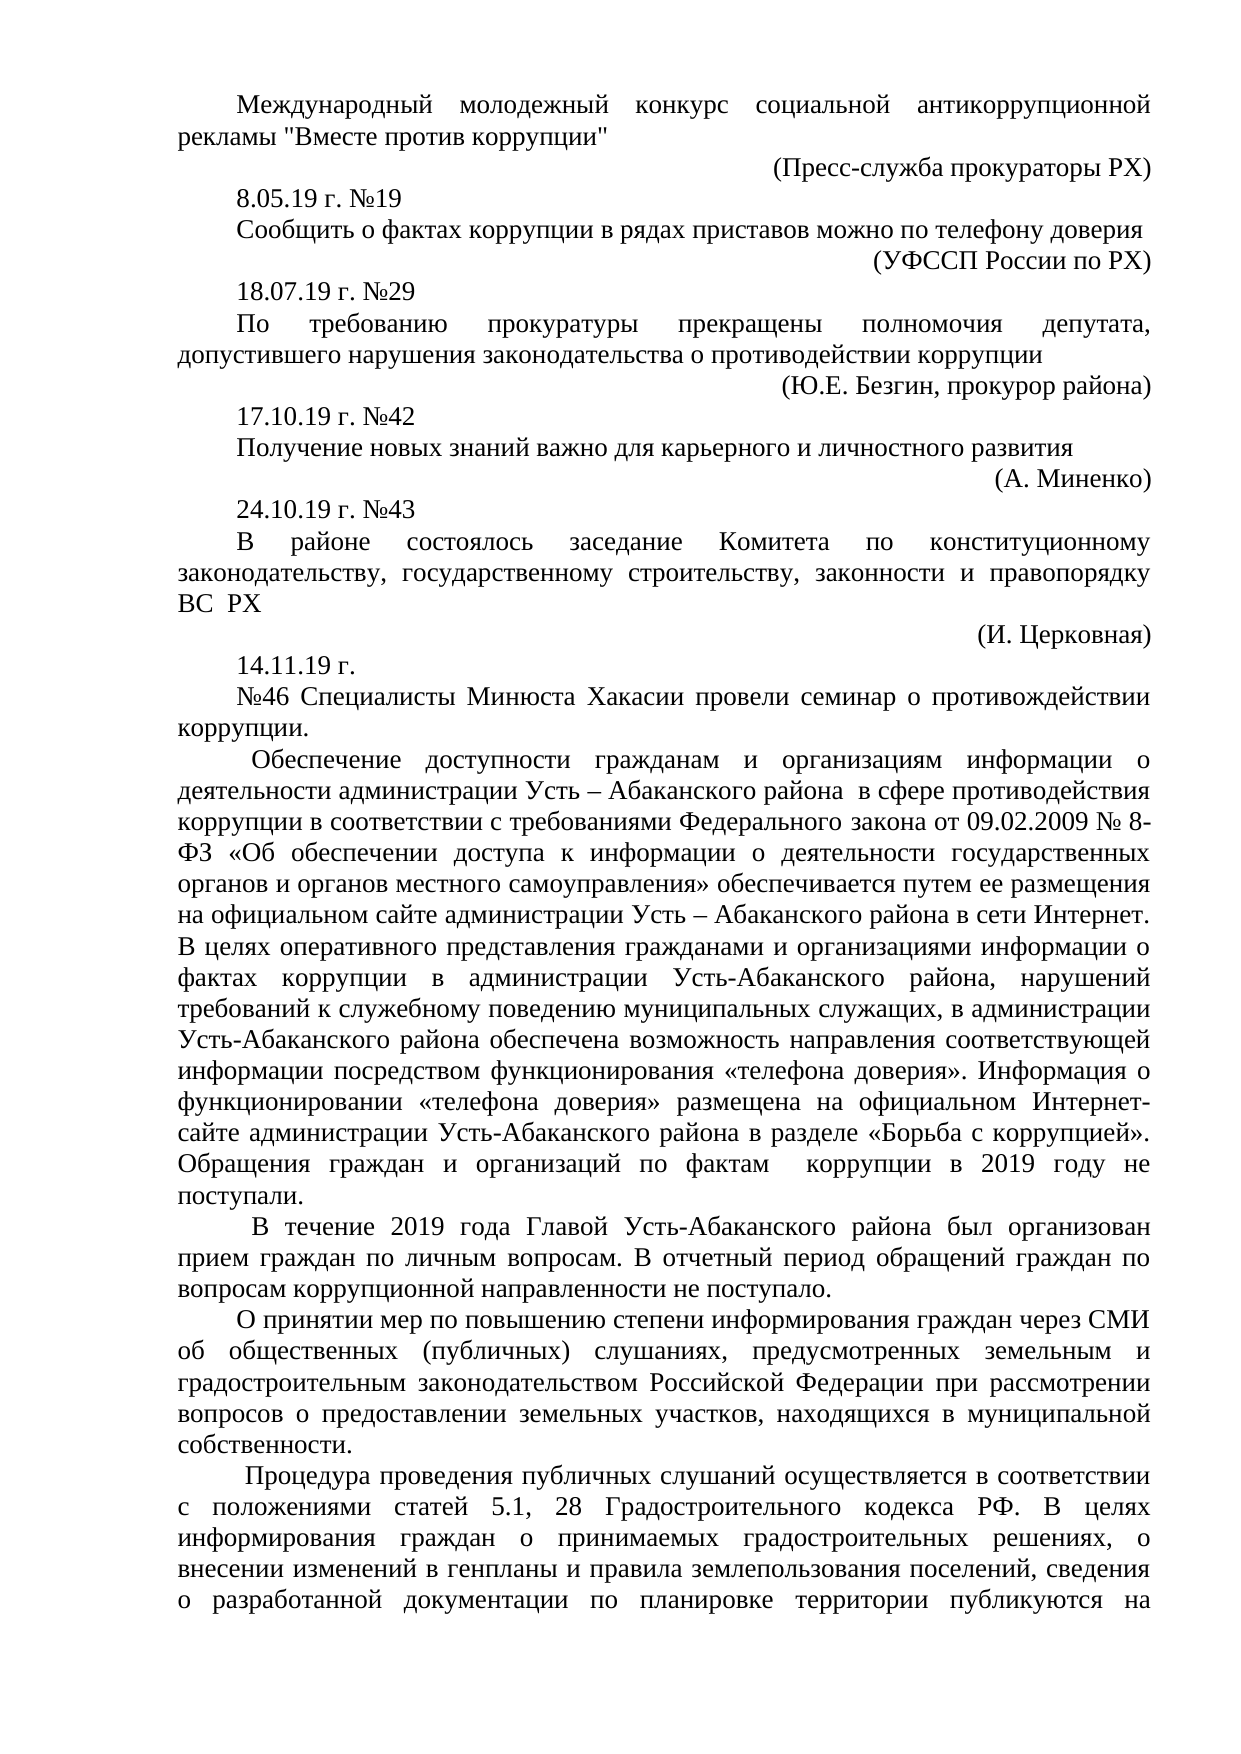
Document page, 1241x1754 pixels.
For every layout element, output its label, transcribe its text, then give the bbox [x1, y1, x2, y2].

text О принятии мер по повышению степени информирования граждан через СМИ об общественных (публичных) слушаниях, предусмотренных земельным и градостроительным законодательством Российской Федерации при рассмотрении вопросов о предоставлении земельных участков, находящихся в муниципальной собственности. [177, 1303, 1152, 1459]
text По требованию прокуратуры прекращены полномочия депутата, допустившего нарушения законодательства о противодействии коррупции [177, 307, 1152, 369]
text Получение новых знаний важно для карьерного и личностного развития [177, 431, 1152, 462]
text Сообщить о фактах коррупции в рядах приставов можно по телефону доверия [177, 213, 1152, 244]
text (Пресс-служба прокураторы РХ) [177, 151, 1152, 182]
text (А. Миненко) [177, 462, 1152, 493]
text Обеспечение доступности гражданам и организациям информации о деятельности администрации Усть – Абаканского района в сфере противодействия коррупции в соответствии с требованиями Федерального закона от 09.02.2009 № 8-ФЗ «Об обеспечении доступа к информации о деятельности государственных органов и органов местного самоуправления» обеспечивается путем ее размещения на официальном сайте администрации Усть – Абаканского района в сети Интернет. В целях оперативного представления гражданами и организациями информации о фактах коррупции в администрации Усть-Абаканского района, нарушений требований к служебному поведению муниципальных служащих, в администрации Усть-Абаканского района обеспечена возможность направления соответствующей информации посредством функционирования «телефона доверия». Информация о функционировании «телефона доверия» размещена на официальном Интернет-сайте администрации Усть-Абаканского района в разделе «Борьба с коррупцией». Обращения граждан и организаций по фактам коррупции в 2019 году не поступали. [177, 743, 1152, 1210]
text 24.10.19 г. №43 [177, 493, 1152, 525]
text 14.11.19 г. [177, 649, 1152, 680]
text В течение 2019 года Главой Усть-Абаканского района был организован прием граждан по личным вопросам. В отчетный период обращений граждан по вопросам коррупционной направленности не поступало. [177, 1210, 1152, 1303]
text №46 Специалисты Минюста Хакасии провели семинар о противождействии коррупции. [177, 680, 1152, 743]
text Международный молодежный конкурс социальной антикоррупционной рекламы "Вместе против коррупции" [177, 89, 1152, 151]
text 18.07.19 г. №29 [177, 276, 1152, 307]
text (УФССП России по РХ) [177, 244, 1152, 276]
text (Ю.Е. Безгин, прокурор района) [177, 369, 1152, 400]
text 8.05.19 г. №19 [177, 182, 1152, 213]
text В районе состоялось заседание Комитета по конституционному законодательству, государственному строительству, законности и правопорядку ВС РХ [177, 525, 1152, 618]
text (И. Церковная) [177, 618, 1152, 649]
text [177, 1459, 1152, 1615]
text 17.10.19 г. №42 [177, 400, 1152, 431]
